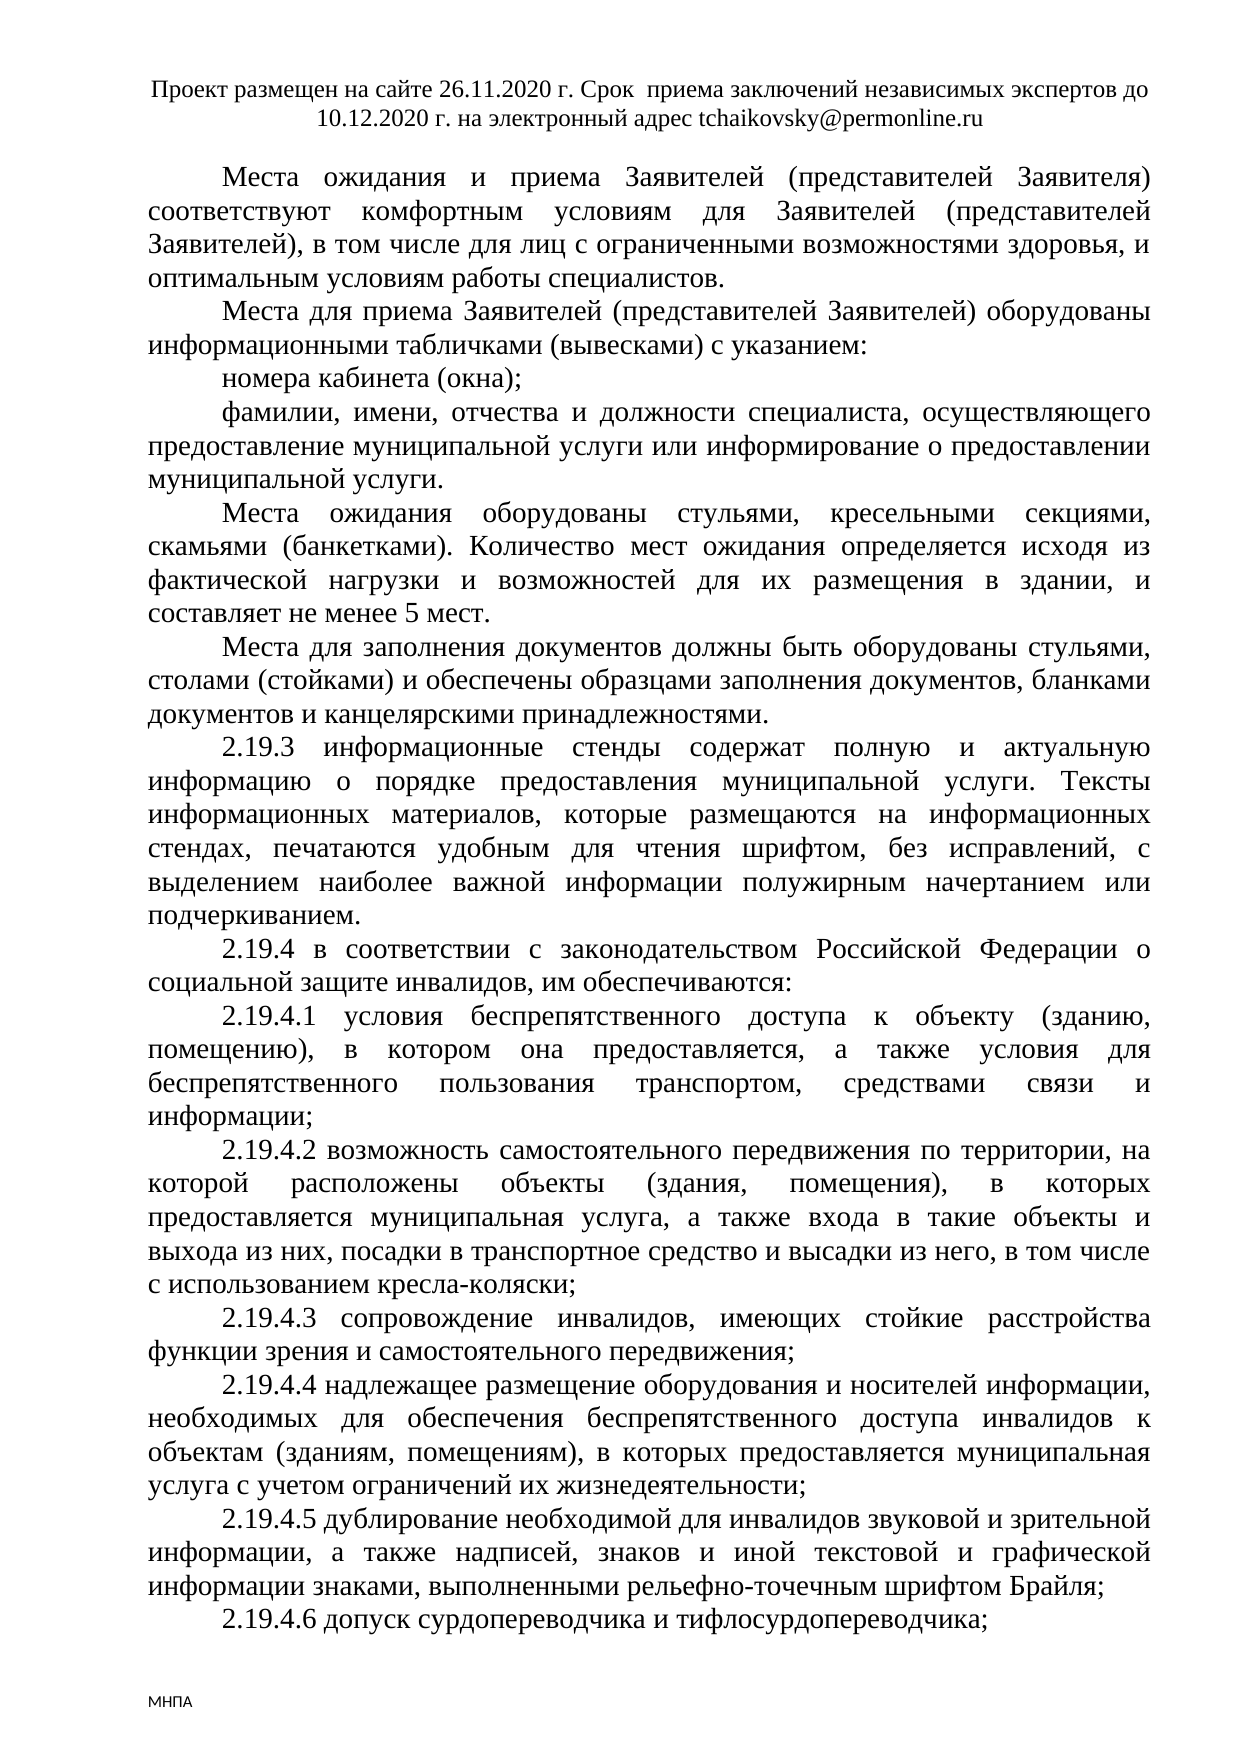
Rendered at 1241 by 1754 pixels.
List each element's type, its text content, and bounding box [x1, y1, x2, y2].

text 2.19.4.3 сопровождение инвалидов, имеющих стойкие расстройства функции зрения и самостоятельного передвижения; [148, 1300, 1152, 1367]
text 2.19.4.4 надлежащее размещение оборудования и носителей информации, необходимых для обеспечения беспрепятственного доступа инвалидов к объектам (зданиям, помещениям), в которых предоставляется муниципальная услуга с учетом ограничений их жизнедеятельности; [148, 1367, 1152, 1501]
text 2.19.4.5 дублирование необходимой для инвалидов звуковой и зрительной информации, а также надписей, знаков и иной текстовой и графической информации знаками, выполненными рельефно-точечным шрифтом Брайля; [148, 1501, 1152, 1602]
text номера кабинета (окна); [148, 361, 1152, 394]
text 2.19.3 информационные стенды содержат полную и актуальную информацию о порядке предоставления муниципальной услуги. Тексты информационных материалов, которые размещаются на информационных стендах, печатаются удобным для чтения шрифтом, без исправлений, с выделением наиболее важной информации полужирным начертанием или подчеркиванием. [148, 729, 1152, 931]
text 2.19.4.2 возможность самостоятельного передвижения по территории, на которой расположены объекты (здания, помещения), в которых предоставляется муниципальная услуга, а также входа в такие объекты и выхода из них, посадки в транспортное средство и высадки из него, в том числе с использованием кресла-коляски; [148, 1132, 1152, 1300]
text Места для приема Заявителей (представителей Заявителей) оборудованы информационными табличками (вывесками) с указанием: [148, 293, 1152, 361]
text Места ожидания и приема Заявителей (представителей Заявителя) соответствуют комфортным условиям для Заявителей (представителей Заявителей), в том числе для лиц с ограниченными возможностями здоровья, и оптимальным условиям работы специалистов. [148, 159, 1152, 293]
text фамилии, имени, отчества и должности специалиста, осуществляющего предоставление муниципальной услуги или информирование о предоставлении муниципальной услуги. [148, 394, 1152, 495]
text 2.19.4.1 условия беспрепятственного доступа к объекту (зданию, помещению), в котором она предоставляется, а также условия для беспрепятственного пользования транспортом, средствами связи и информации; [148, 998, 1152, 1132]
text 2.19.4.6 допуск сурдопереводчика и тифлосурдопереводчика; [148, 1602, 1152, 1635]
text Места для заполнения документов должны быть оборудованы стульями, столами (стойками) и обеспечены образцами заполнения документов, бланками документов и канцелярскими принадлежностями. [148, 629, 1152, 729]
text Места ожидания оборудованы стульями, кресельными секциями, скамьями (банкетками). Количество мест ожидания определяется исходя из фактической нагрузки и возможностей для их размещения в здании, и составляет не менее 5 мест. [148, 495, 1152, 629]
text 2.19.4 в соответствии с законодательством Российской Федерации о социальной защите инвалидов, им обеспечиваются: [148, 931, 1152, 998]
